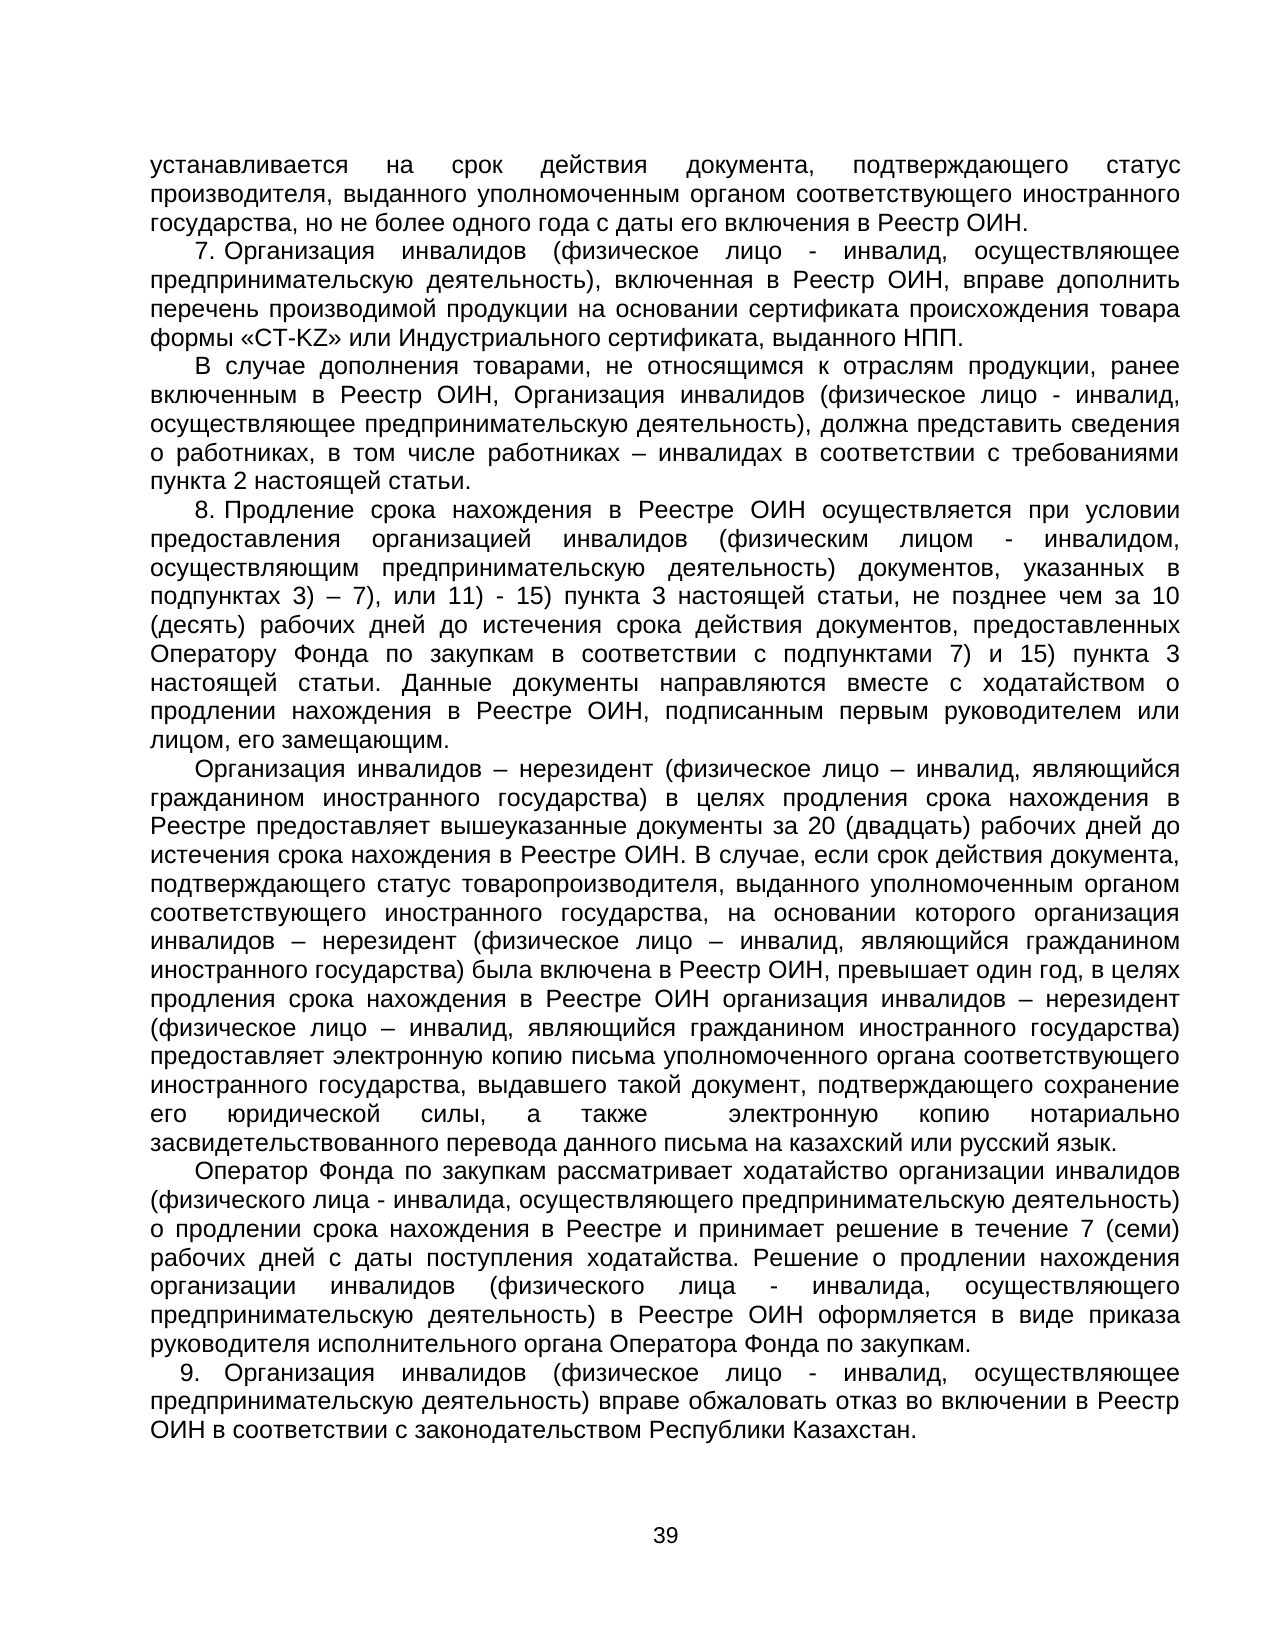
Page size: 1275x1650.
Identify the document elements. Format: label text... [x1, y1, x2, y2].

text Организация инвалидов – нерезидент (физическое лицо – инвалид, являющийся гражданином иностранного государства) в целях продления срока нахождения в Реестре предоставляет вышеуказанные документы за 20 (двадцать) рабочих дней до истечения срока нахождения в Реестре ОИН. В случае, если срок действия документа, подтверждающего статус товаропроизводителя, выданного уполномоченным органом соответствующего иностранного государства, на основании которого организация инвалидов – нерезидент (физическое лицо – инвалид, являющийся гражданином иностранного государства) была включена в Реестр ОИН, превышает один год, в целях продления срока нахождения в Реестре ОИН организация инвалидов – нерезидент (физическое лицо – инвалид, являющийся гражданином иностранного государства) предоставляет электронную копию письма уполномоченного органа соответствующего иностранного государства, выдавшего такой документ, подтверждающего сохранение его юридической силы, а также электронную копию нотариально засвидетельствованного перевода данного письма на казахский или русский язык. [150, 754, 1181, 1156]
list Организация инвалидов (физическое лицо - инвалид, осуществляющее предпринимательскую деятельность) вправе обжаловать отказ во включении в Реестр ОИН в соответствии с законодательством Республики Казахстан. [150, 1357, 1181, 1444]
list Продление срока нахождения в Реестре ОИН осуществляется при условии предоставления организацией инвалидов (физическим лицом - инвалидом, осуществляющим предпринимательскую деятельность) документов, указанных в подпунктах 3) – 7), или 11) - 15) пункта 3 настоящей статьи, не позднее чем за 10 (десять) рабочих дней до истечения срока действия документов, предоставленных Оператору Фонда по закупкам в соответствии с подпунктами 7) и 15) пункта 3 настоящей статьи. Данные документы направляются вместе с ходатайством о продлении нахождения в Реестре ОИН, подписанным первым руководителем или лицом, его замещающим. [150, 495, 1181, 754]
text Оператор Фонда по закупкам рассматривает ходатайство организации инвалидов (физического лица - инвалида, осуществляющего предпринимательскую деятельность) о продлении срока нахождения в Реестре и принимает решение в течение 7 (семи) рабочих дней с даты поступления ходатайства. Решение о продлении нахождения организации инвалидов (физического лица - инвалида, осуществляющего предпринимательскую деятельность) в Реестре ОИН оформляется в виде приказа руководителя исполнительного органа Оператора Фонда по закупкам. [150, 1156, 1181, 1357]
list Организация инвалидов (физическое лицо - инвалид, осуществляющее предпринимательскую деятельность), включенная в Реестр ОИН, вправе дополнить перечень производимой продукции на основании сертификата происхождения товара формы «CT-KZ» или Индустриального сертификата, выданного НПП. [150, 236, 1181, 351]
text В случае дополнения товарами, не относящимся к отраслям продукции, ранее включенным в Реестр ОИН, Организация инвалидов (физическое лицо - инвалид, осуществляющее предпринимательскую деятельность), должна представить сведения о работниках, в том числе работниках – инвалидах в соответствии с требованиями пункта 2 настоящей статьи. [150, 351, 1181, 495]
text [150, 150, 1181, 236]
